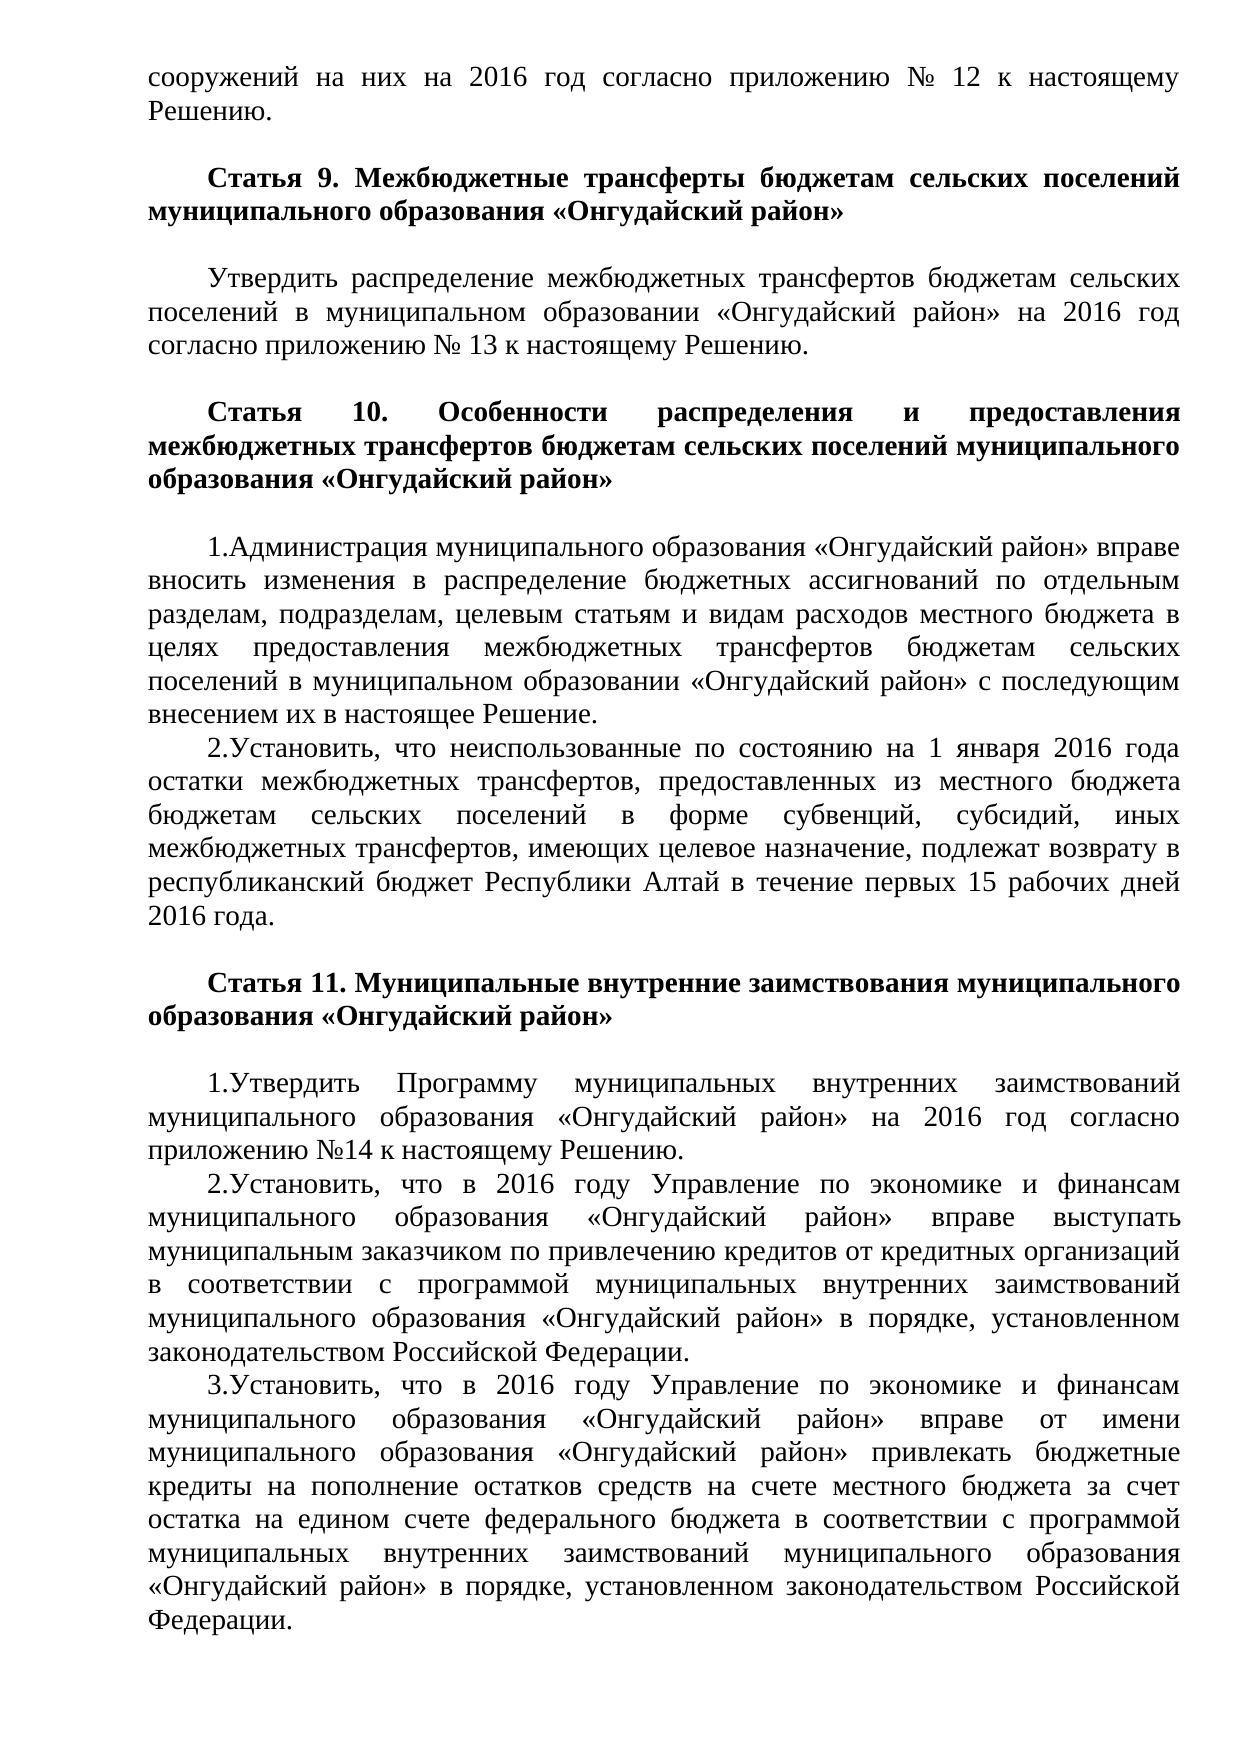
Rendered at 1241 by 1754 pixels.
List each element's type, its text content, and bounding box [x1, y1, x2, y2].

text 2.Установить, что неиспользованные по состоянию на 1 января 2016 года остатки межбюджетных трансфертов, предоставленных из местного бюджета бюджетам сельских поселений в форме субвенций, субсидий, иных межбюджетных трансфертов, имеющих целевое назначение, подлежат возврату в республиканский бюджет Республики Алтай в течение первых 15 рабочих дней 2016 года. [148, 730, 1181, 931]
text 1.Утвердить Программу муниципальных внутренних заимствований муниципального образования «Онгудайский район» на 2016 год согласно приложению №14 к настоящему Решению. [148, 1065, 1181, 1166]
text Утвердить распределение межбюджетных трансфертов бюджетам сельских поселений в муниципальном образовании «Онгудайский район» на 2016 год согласно приложению № 13 к настоящему Решению. [148, 260, 1181, 361]
text 2.Установить, что в 2016 году Управление по экономике и финансам муниципального образования «Онгудайский район» вправе выступать муниципальным заказчиком по привлечению кредитов от кредитных организаций в соответствии с программой муниципальных внутренних заимствований муниципального образования «Онгудайский район» в порядке, установленном законодательством Российской Федерации. [148, 1166, 1181, 1367]
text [148, 59, 1181, 126]
text Статья 10. Особенности распределения и предоставления межбюджетных трансфертов бюджетам сельских поселений муниципального образования «Онгудайский район» [148, 394, 1181, 495]
text 3.Установить, что в 2016 году Управление по экономике и финансам муниципального образования «Онгудайский район» вправе от имени муниципального образования «Онгудайский район» привлекать бюджетные кредиты на пополнение остатков средств на счете местного бюджета за счет остатка на едином счете федерального бюджета в соответствии с программой муниципальных внутренних заимствований муниципального образования «Онгудайский район» в порядке, установленном законодательством Российской Федерации. [148, 1367, 1181, 1636]
text 1.Администрация муниципального образования «Онгудайский район» вправе вносить изменения в распределение бюджетных ассигнований по отдельным разделам, подразделам, целевым статьям и видам расходов местного бюджета в целях предоставления межбюджетных трансфертов бюджетам сельских поселений в муниципальном образовании «Онгудайский район» с последующим внесением их в настоящее Решение. [148, 529, 1181, 730]
text Статья 9. Межбюджетные трансферты бюджетам сельских поселений муниципального образования «Онгудайский район» [148, 160, 1181, 227]
text Статья 11. Муниципальные внутренние заимствования муниципального образования «Онгудайский район» [148, 965, 1181, 1032]
